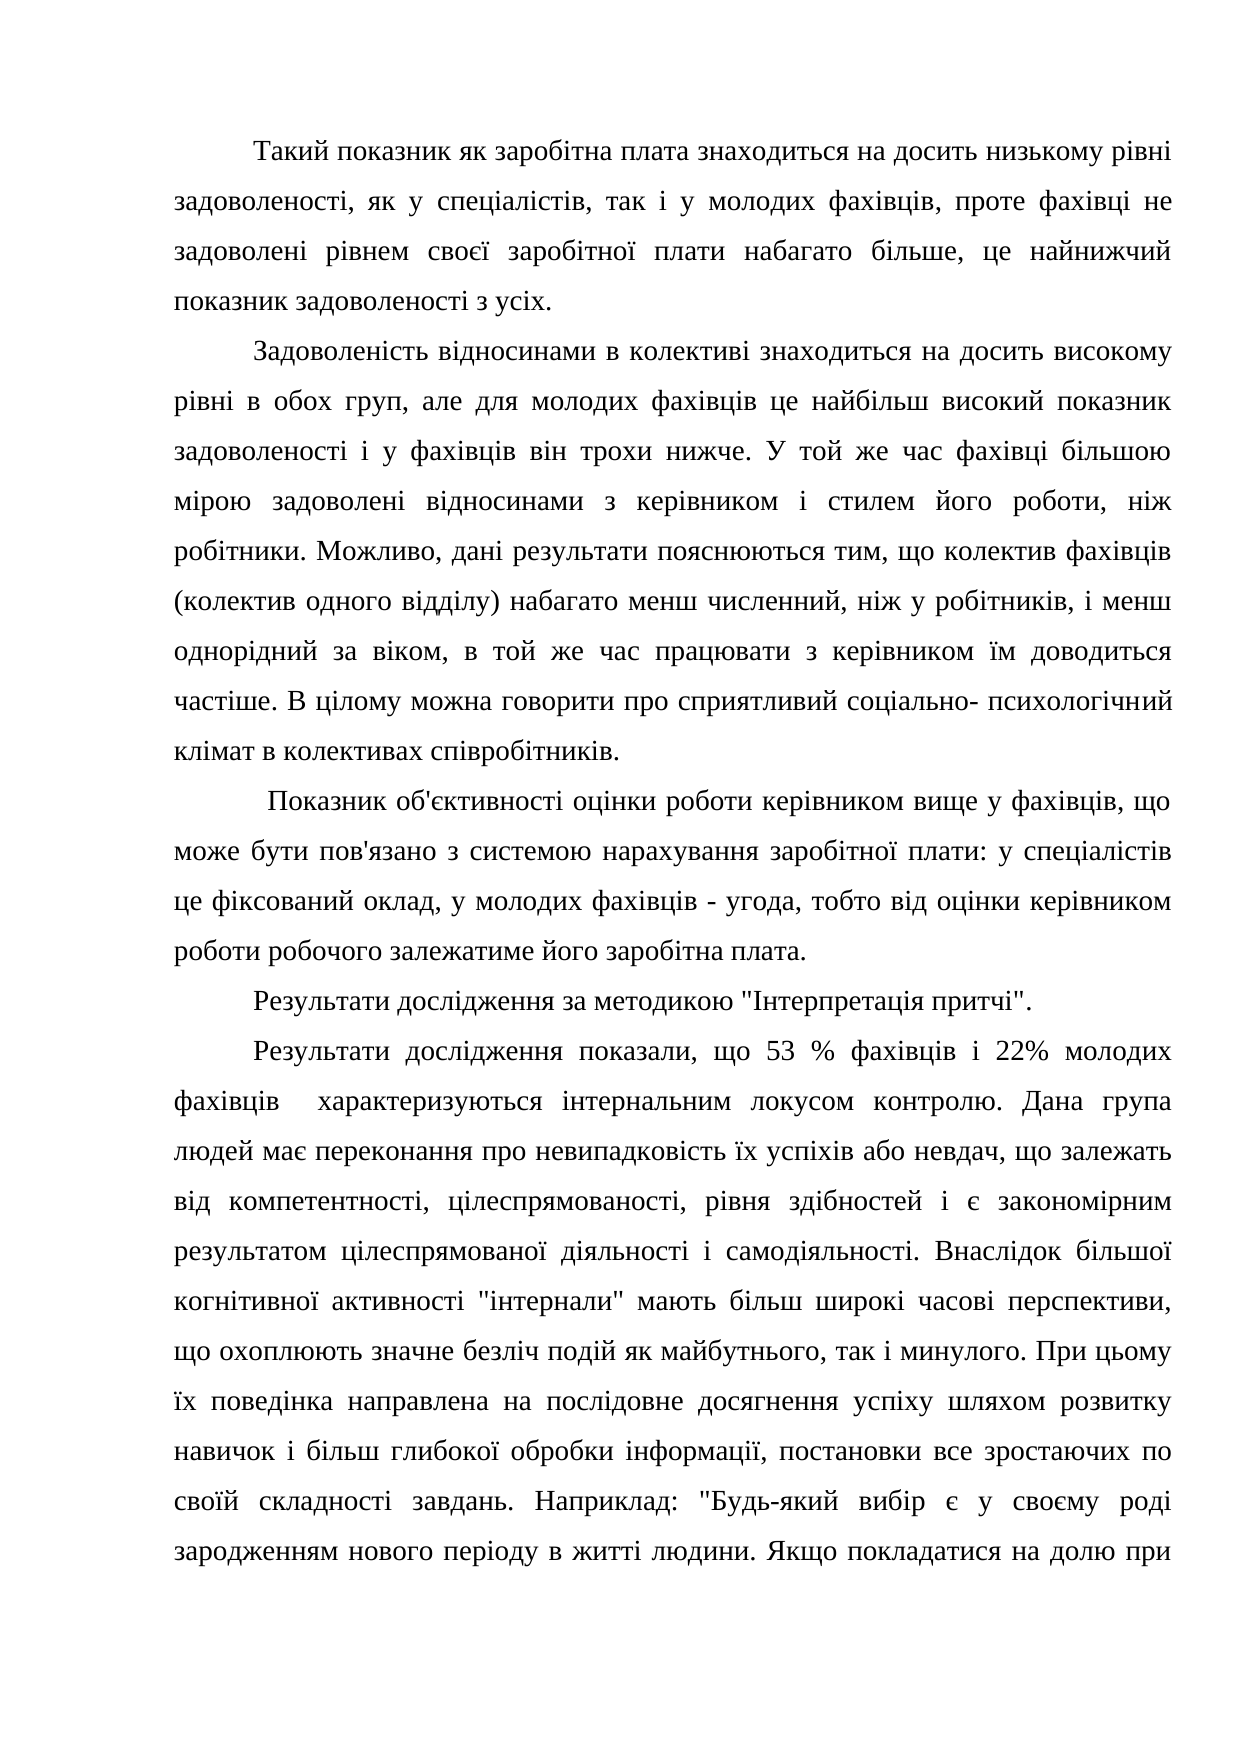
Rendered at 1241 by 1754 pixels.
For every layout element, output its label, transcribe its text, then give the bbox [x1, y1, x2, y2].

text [174, 1021, 1173, 1571]
text Показник об'єктивності оцінки роботи керівником вище у фахівців, що може бути пов'язано з системою нарахування заробітної плати: у спеціалістів це фіксований оклад, у молодих фахівців - угода, тобто від оцінки керівником роботи робочого залежатиме його заробітна плата. [174, 771, 1173, 971]
text Задоволеність відносинами в колективі знаходиться на досить високому рівні в обох груп, але для молодих фахівців це найбільш високий показник задоволеності і у фахівців він трохи нижче. У той же час фахівці більшою мірою задоволені відносинами з керівником і стилем його роботи, ніж робітники. Можливо, дані результати пояснюються тим, що колектив фахівців (колектив одного відділу) набагато менш численний, ніж у робітників, і менш однорідний за віком, в той же час працювати з керівником їм доводиться частіше. В цілому можна говорити про сприятливий соціально- психологічний клімат в колективах співробітників. [174, 321, 1173, 771]
text Такий показник як заробітна плата знаходиться на досить низькому рівні задоволеності, як у спеціалістів, так і у молодих фахівців, проте фахівці не задоволені рівнем своєї заробітної плати набагато більше, це найнижчий показник задоволеності з усіх. [174, 121, 1173, 321]
text Результати дослідження за методикою "Інтерпретація притчі". [174, 971, 1173, 1021]
